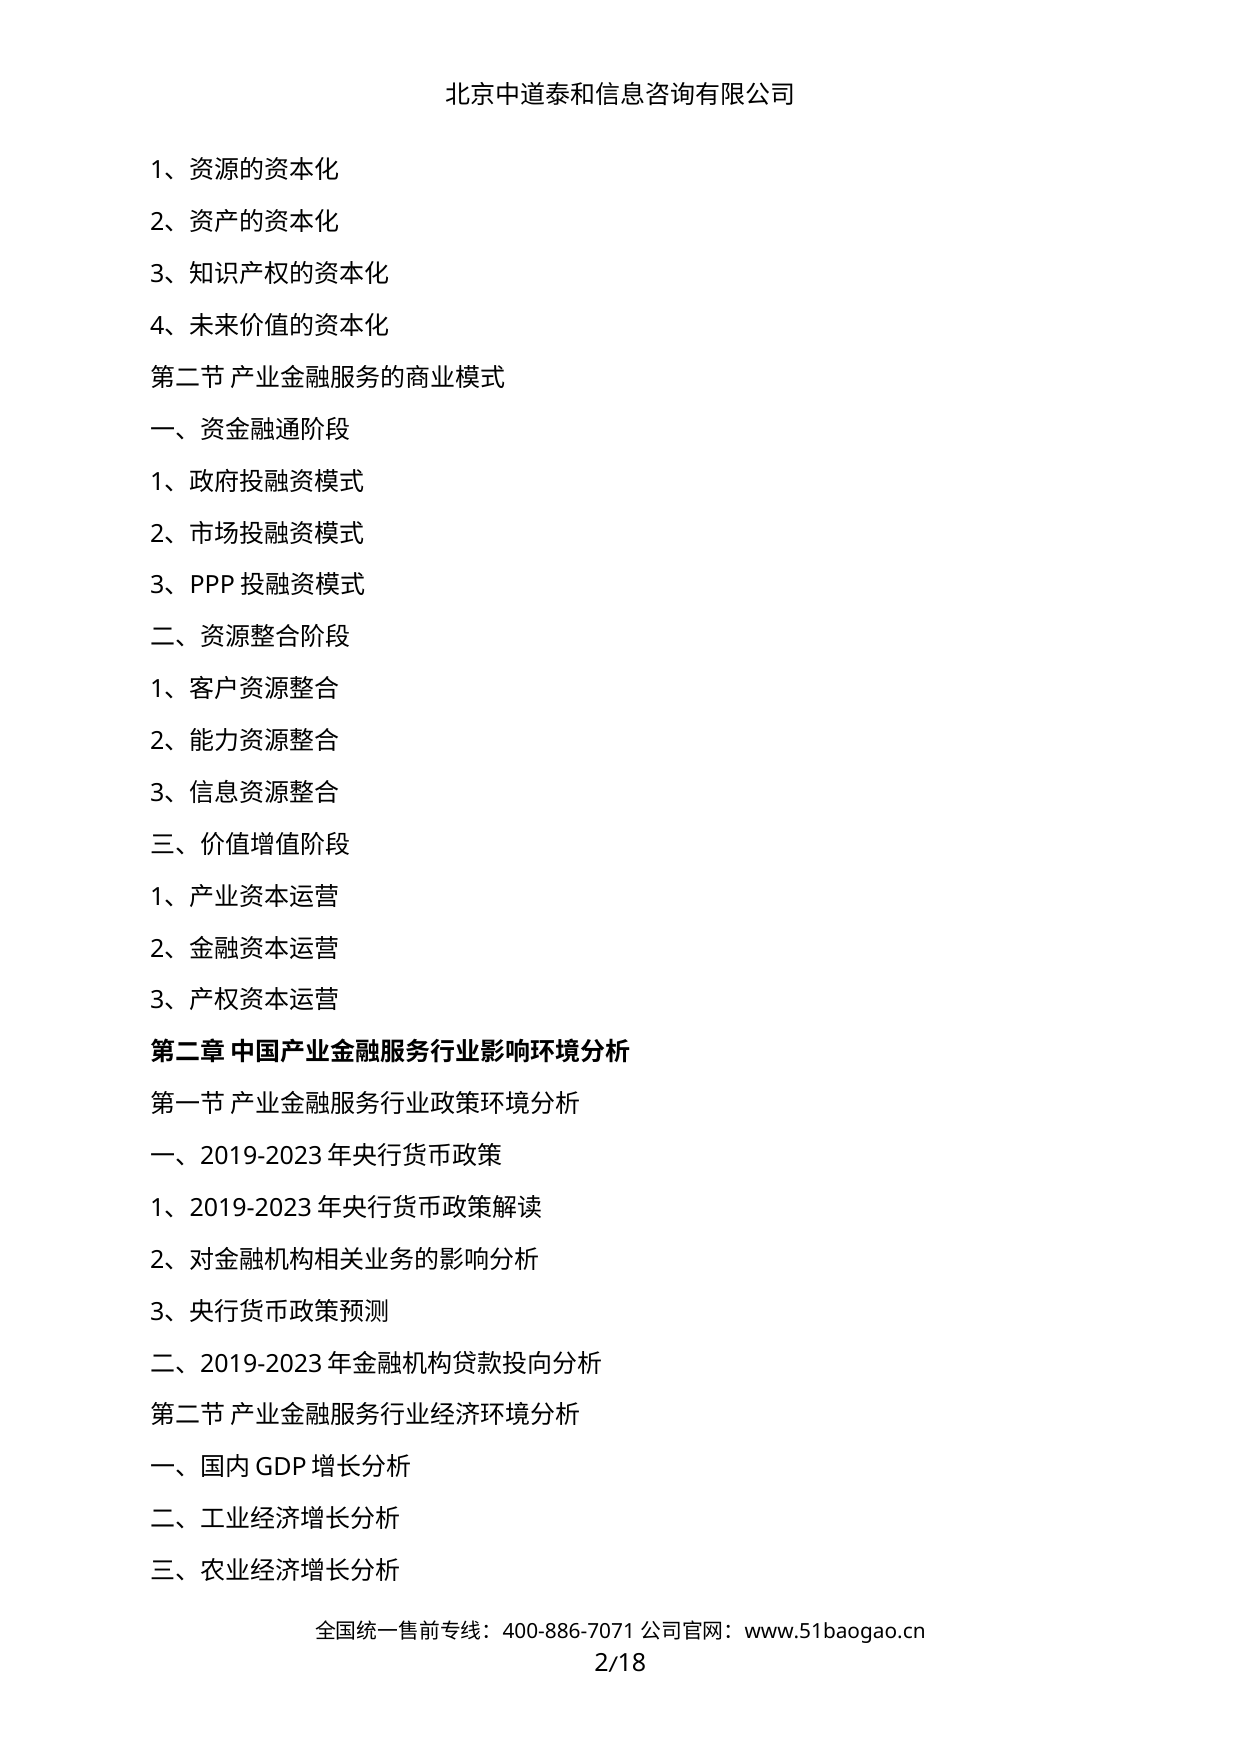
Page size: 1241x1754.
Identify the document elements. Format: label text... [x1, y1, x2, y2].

text 一、国内GDP增长分析 [150, 1447, 1090, 1483]
text 4、未来价值的资本化 [150, 306, 1090, 342]
text 第一节 产业金融服务行业政策环境分析 [150, 1084, 1090, 1120]
text 2、对金融机构相关业务的影响分析 [150, 1239, 1090, 1276]
text 二、2019-2023年金融机构贷款投向分析 [150, 1343, 1090, 1379]
text 二、资源整合阶段 [150, 617, 1090, 653]
text 2、能力资源整合 [150, 721, 1090, 757]
text 3、PPP投融资模式 [150, 565, 1090, 601]
text 第二节 产业金融服务的商业模式 [150, 357, 1090, 394]
text 第二节 产业金融服务行业经济环境分析 [150, 1395, 1090, 1431]
text 1、产业资本运营 [150, 876, 1090, 912]
text 一、2019-2023年央行货币政策 [150, 1136, 1090, 1172]
text 3、产权资本运营 [150, 980, 1090, 1016]
text 一、资金融通阶段 [150, 409, 1090, 446]
text 1、2019-2023年央行货币政策解读 [150, 1187, 1090, 1224]
text 3、央行货币政策预测 [150, 1291, 1090, 1327]
text 1、资源的资本化 [150, 150, 1090, 186]
text 1、政府投融资模式 [150, 461, 1090, 497]
text 2、市场投融资模式 [150, 513, 1090, 549]
text 2、金融资本运营 [150, 928, 1090, 964]
text 2、资产的资本化 [150, 202, 1090, 238]
text 3、信息资源整合 [150, 772, 1090, 809]
text 三、农业经济增长分析 [150, 1551, 1090, 1587]
text 二、工业经济增长分析 [150, 1499, 1090, 1535]
text 1、客户资源整合 [150, 669, 1090, 705]
text 第二章 中国产业金融服务行业影响环境分析 [150, 1032, 1090, 1068]
text 3、知识产权的资本化 [150, 254, 1090, 290]
text 三、价值增值阶段 [150, 824, 1090, 861]
